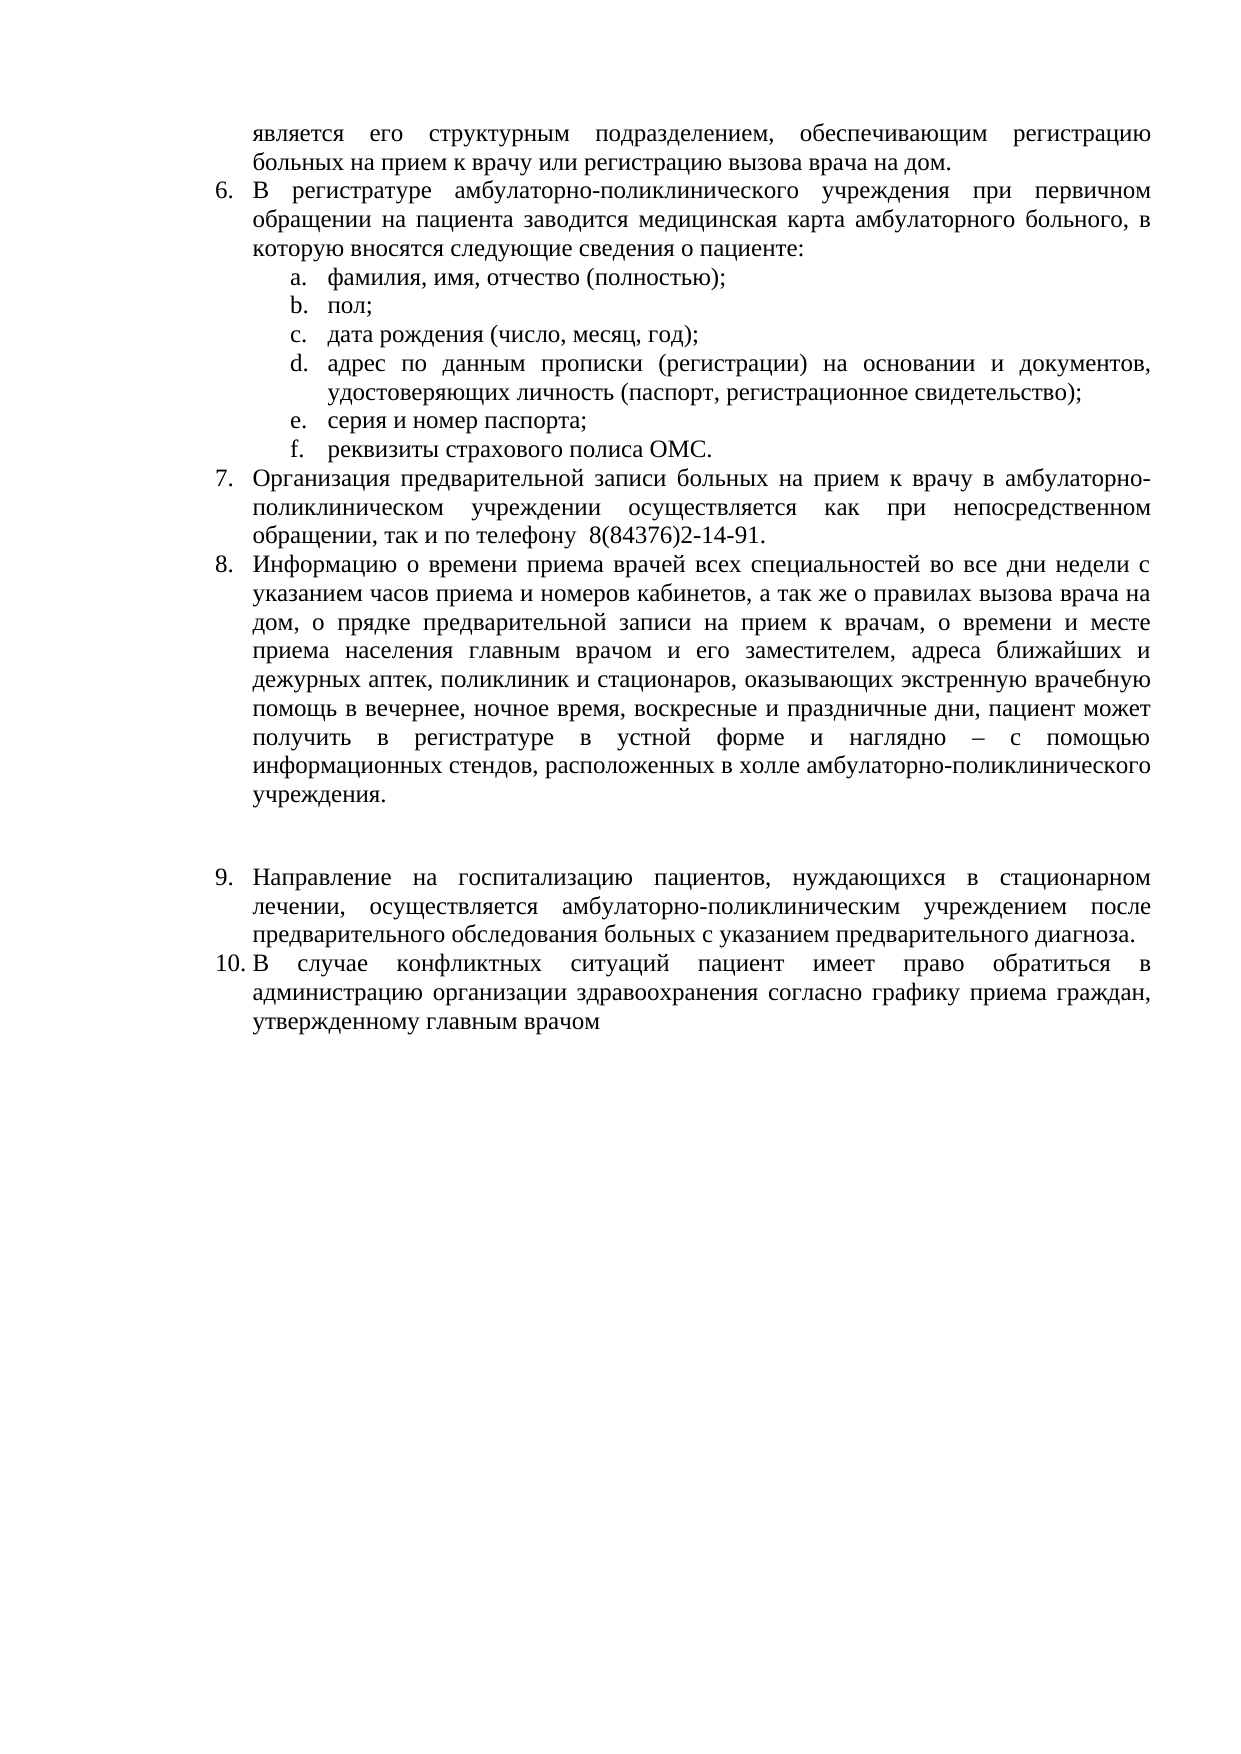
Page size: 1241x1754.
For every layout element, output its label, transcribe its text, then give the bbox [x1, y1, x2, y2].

list серия и номер паспорта; [290, 406, 1152, 434]
list реквизиты страхового полиса ОМС. [290, 434, 1152, 463]
list фамилия, имя, отчество (полностью); [290, 262, 1152, 291]
list Организация предварительной записи больных на прием к врачу в амбулаторно-поликлиническом учреждении осуществляется как при непосредственном обращении, так и по телефону 8(84376)2-14-91. [215, 463, 1152, 549]
list дата рождения (число, месяц, год); [290, 319, 1152, 348]
list В регистратуре амбулаторно-поликлинического учреждения при первичном обращении на пациента заводится медицинская карта амбулаторного больного, в которую вносятся следующие сведения о пациенте: [215, 176, 1152, 262]
list пол; [290, 291, 1152, 319]
list адрес по данным прописки (регистрации) на основании и документов, удостоверяющих личность (паспорт, регистрационное свидетельство); [290, 348, 1152, 406]
list Информацию о времени приема врачей всех специальностей во все дни недели с указанием часов приема и номеров кабинетов, а так же о правилах вызова врача на дом, о прядке предварительной записи на прием к врачам, о времени и месте приема населения главным врачом и его заместителем, адреса ближайших и дежурных аптек, поликлиник и стационаров, оказывающих экстренную врачебную помощь в вечернее, ночное время, воскресные и праздничные дни, пациент может получить в регистратуре в устной форме и наглядно – с помощью информационных стендов, расположенных в холле амбулаторно-поликлинического учреждения. [215, 549, 1152, 808]
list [215, 118, 1152, 176]
list Направление на госпитализацию пациентов, нуждающихся в стационарном лечении, осуществляется амбулаторно-поликлиническим учреждением после предварительного обследования больных с указанием предварительного диагноза. [215, 862, 1152, 948]
list В случае конфликтных ситуаций пациент имеет право обратиться в администрацию организации здравоохранения согласно графику приема граждан, утвержденному главным врачом [215, 948, 1152, 1034]
